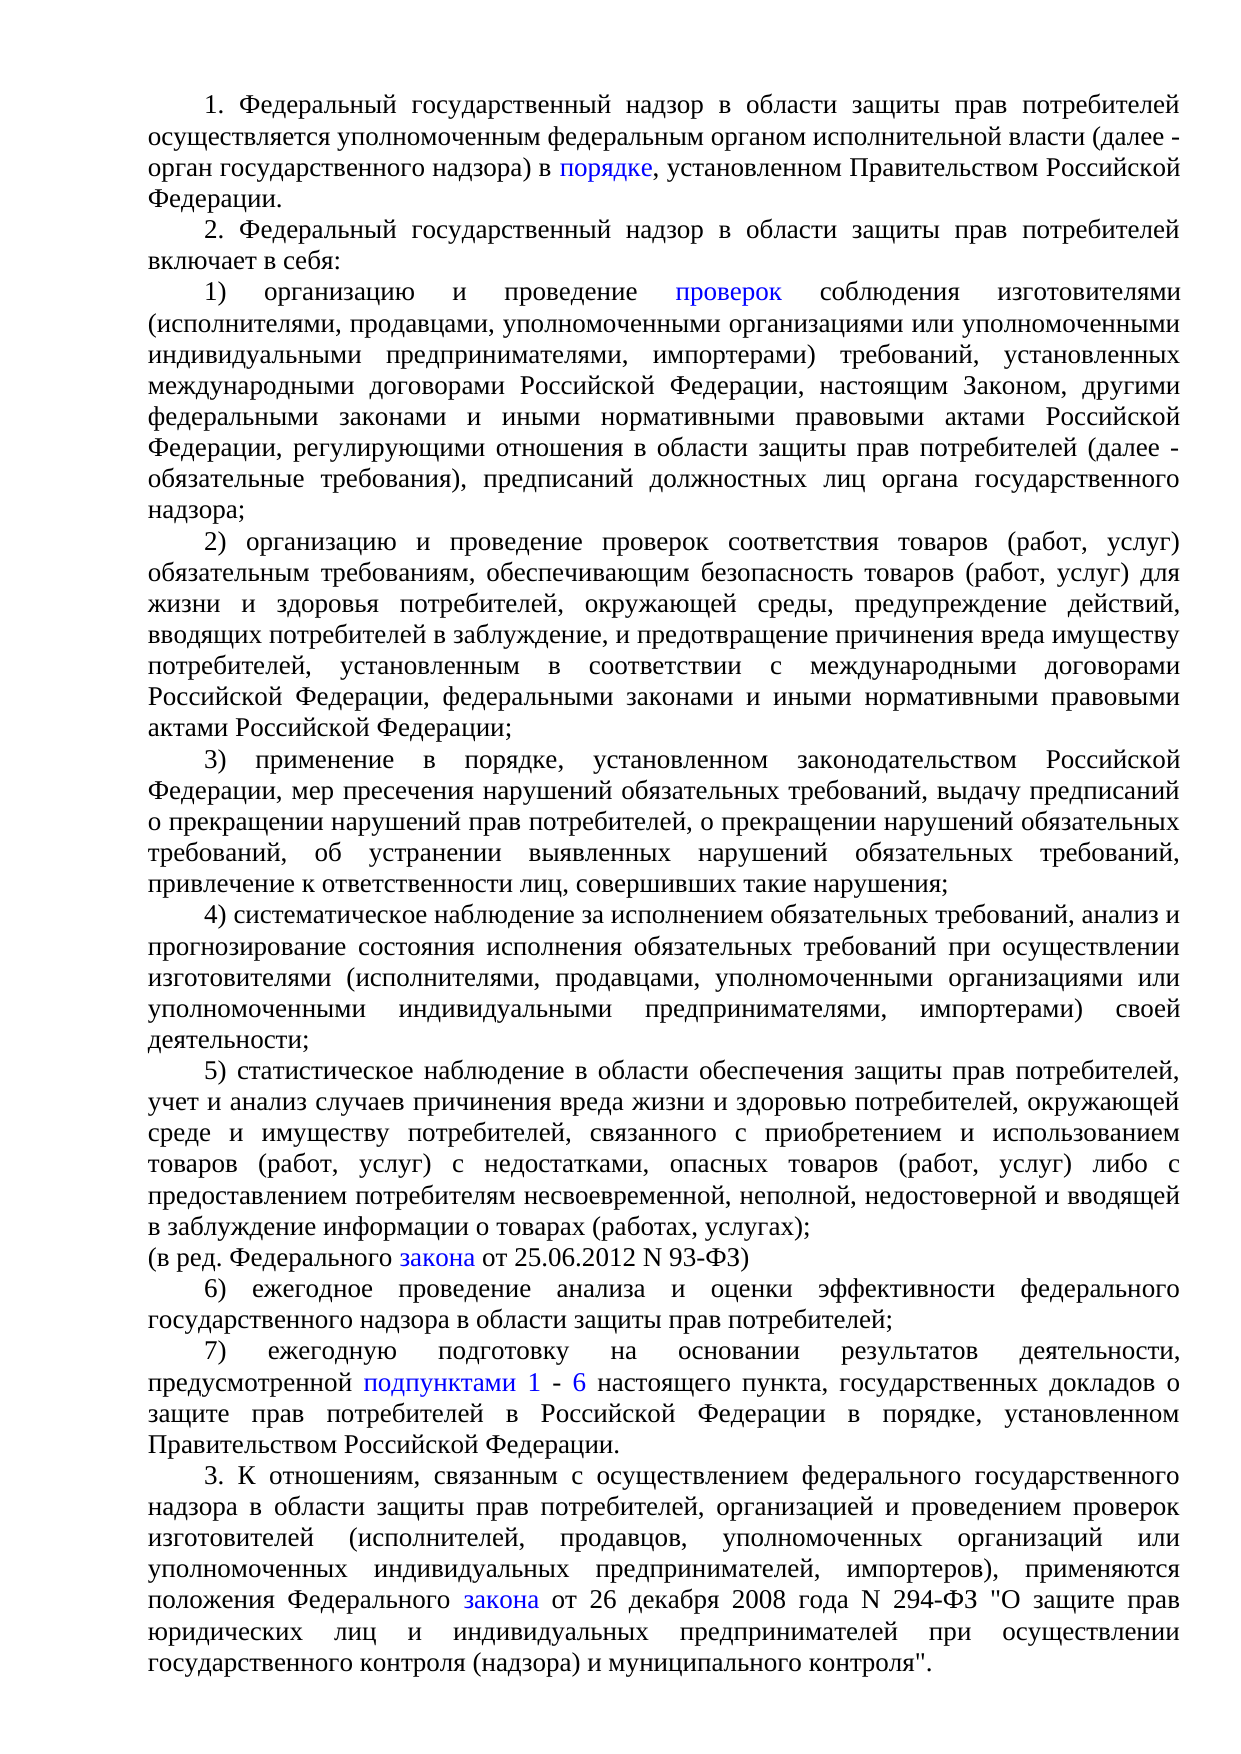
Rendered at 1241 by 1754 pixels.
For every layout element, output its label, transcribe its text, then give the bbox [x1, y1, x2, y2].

text 1. Федеральный государственный надзор в области защиты прав потребителей осуществляется уполномоченным федеральным органом исполнительной власти (далее - орган государственного надзора) в порядке, установленном Правительством Российской Федерации. [148, 89, 1181, 213]
text 2. Федеральный государственный надзор в области защиты прав потребителей включает в себя: [148, 213, 1181, 276]
text 3. К отношениям, связанным с осуществлением федерального государственного надзора в области защиты прав потребителей, организацией и проведением проверок изготовителей (исполнителей, продавцов, уполномоченных организаций или уполномоченных индивидуальных предпринимателей, импортеров), применяются положения Федерального закона от 26 декабря 2008 года N 294-ФЗ "О защите прав юридических лиц и индивидуальных предпринимателей при осуществлении государственного контроля (надзора) и муниципального контроля". [148, 1459, 1181, 1677]
text 5) статистическое наблюдение в области обеспечения защиты прав потребителей, учет и анализ случаев причинения вреда жизни и здоровью потребителей, окружающей среде и имуществу потребителей, связанного с приобретением и использованием товаров (работ, услуг) с недостатками, опасных товаров (работ, услуг) либо с предоставлением потребителям несвоевременной, неполной, недостоверной и вводящей в заблуждение информации о товарах (работах, услугах); [148, 1054, 1181, 1241]
text 1) организацию и проведение проверок соблюдения изготовителями (исполнителями, продавцами, уполномоченными организациями или уполномоченными индивидуальными предпринимателями, импортерами) требований, установленных международными договорами Российской Федерации, настоящим Законом, другими федеральными законами и иными нормативными правовыми актами Российской Федерации, регулирующими отношения в области защиты прав потребителей (далее - обязательные требования), предписаний должностных лиц органа государственного надзора; [148, 276, 1181, 525]
text 7) ежегодную подготовку на основании результатов деятельности, предусмотренной подпунктами 1 - 6 настоящего пункта, государственных докладов о защите прав потребителей в Российской Федерации в порядке, установленном Правительством Российской Федерации. [148, 1334, 1181, 1459]
text 4) систематическое наблюдение за исполнением обязательных требований, анализ и прогнозирование состояния исполнения обязательных требований при осуществлении изготовителями (исполнителями, продавцами, уполномоченными организациями или уполномоченными индивидуальными предпринимателями, импортерами) своей деятельности; [148, 898, 1181, 1054]
text 3) применение в порядке, установленном законодательством Российской Федерации, мер пресечения нарушений обязательных требований, выдачу предписаний о прекращении нарушений прав потребителей, о прекращении нарушений обязательных требований, об устранении выявленных нарушений обязательных требований, привлечение к ответственности лиц, совершивших такие нарушения; [148, 743, 1181, 898]
text 2) организацию и проведение проверок соответствия товаров (работ, услуг) обязательным требованиям, обеспечивающим безопасность товаров (работ, услуг) для жизни и здоровья потребителей, окружающей среды, предупреждение действий, вводящих потребителей в заблуждение, и предотвращение причинения вреда имуществу потребителей, установленным в соответствии с международными договорами Российской Федерации, федеральными законами и иными нормативными правовыми актами Российской Федерации; [148, 525, 1181, 743]
text 6) ежегодное проведение анализа и оценки эффективности федерального государственного надзора в области защиты прав потребителей; [148, 1272, 1181, 1334]
text (в ред. Федерального закона от 25.06.2012 N 93-ФЗ) [148, 1241, 1181, 1272]
